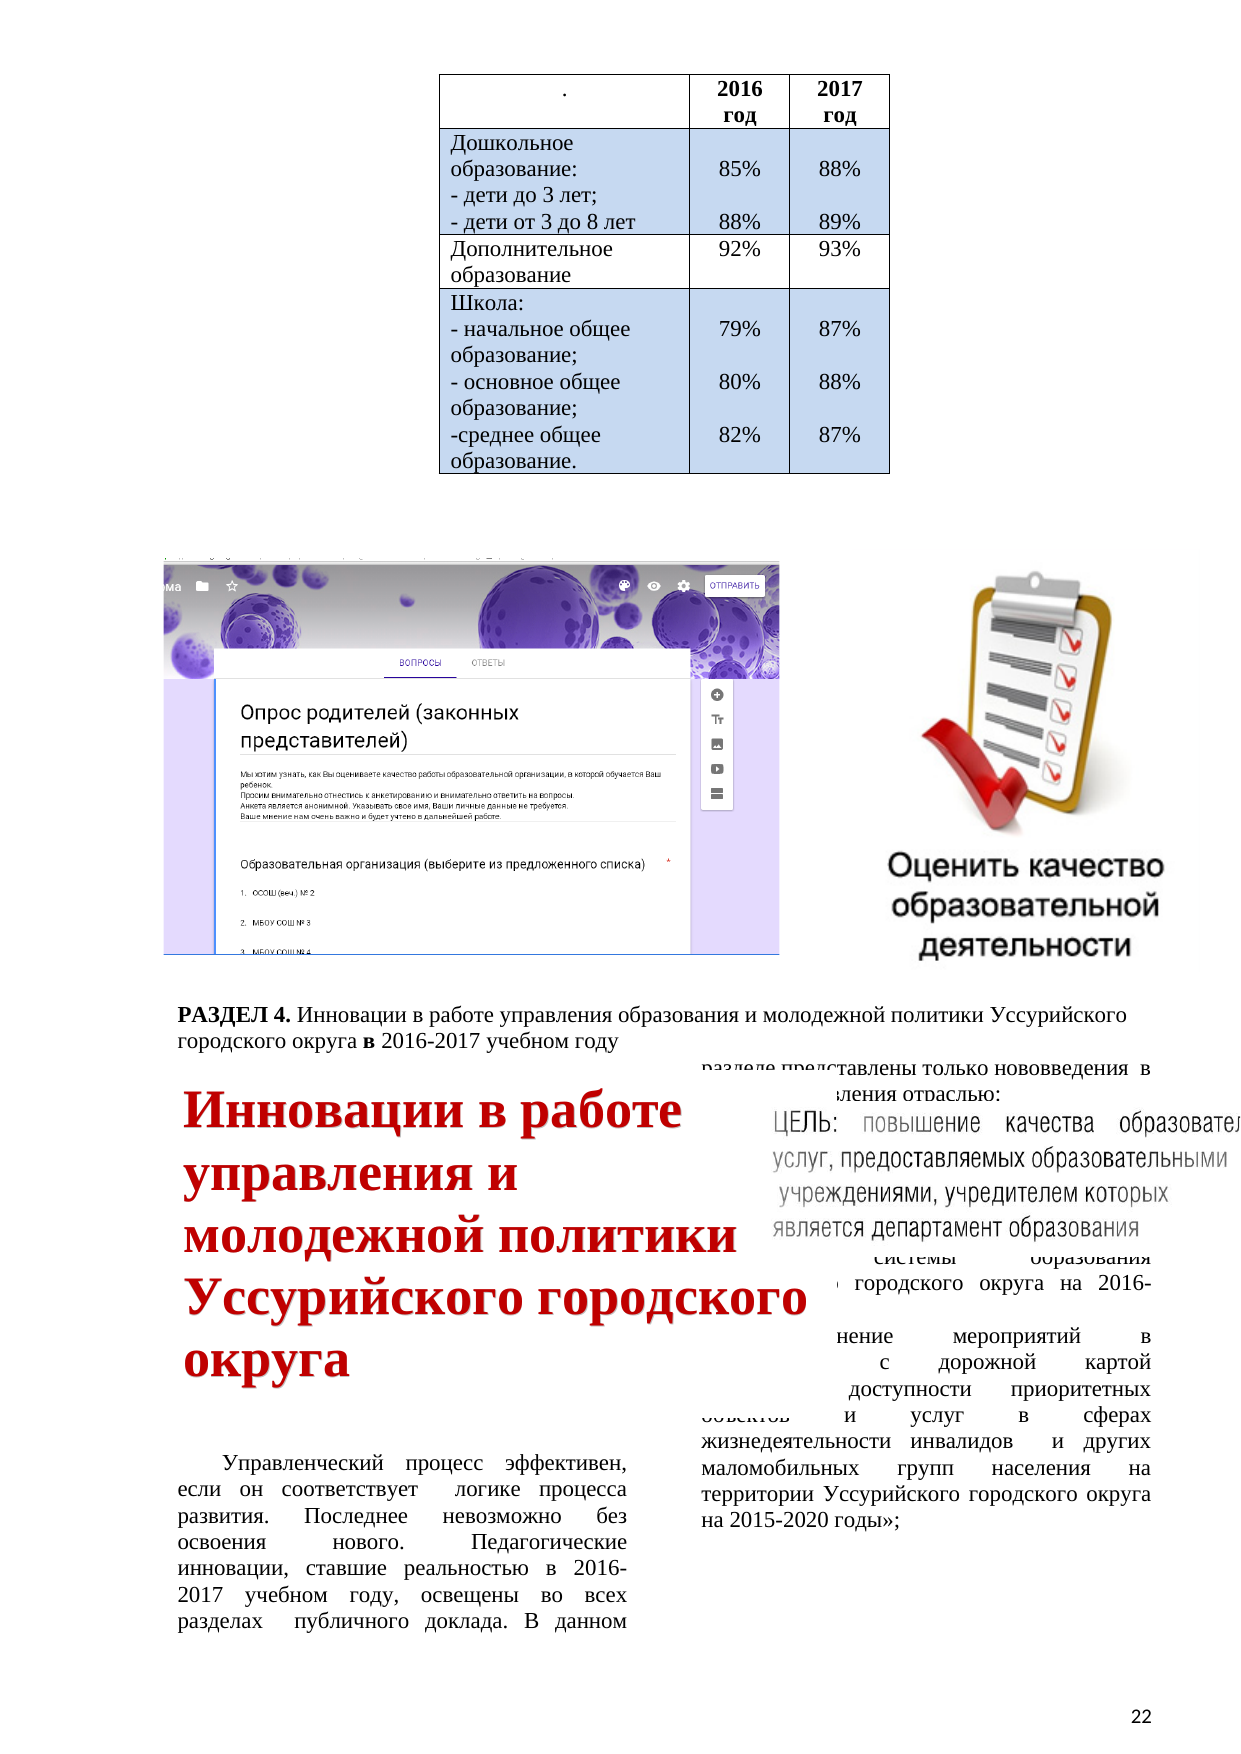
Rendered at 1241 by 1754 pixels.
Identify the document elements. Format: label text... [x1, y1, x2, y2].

table_cell Школа: - начальное общее образование; - основное общее образование; -среднее общее образование. [440, 289, 689, 473]
table_cell Дошкольное образование: - дети до 3 лет; - дети от 3 до 8 лет [440, 129, 689, 234]
table_header 2017 год [790, 75, 889, 128]
table_cell 79% 80% 82% [690, 289, 789, 473]
table_cell 92% [690, 235, 789, 288]
picture [163, 558, 780, 955]
table_cell 85% 88% [690, 129, 789, 234]
text Управленческий процесс эффективен, если он соответствует логике процесса развития. Последнее невозможно без освоения нового. Педагогические инновации, ставшие реальностью в 2016-2017 учебном году, освещены во всех разделах публичного доклада. В данном разделе представлены только нововведения в области управления отраслью: [177, 1449, 627, 1633]
table_header 2016 год [690, 75, 789, 128]
list выполнение мероприятий в соответствии с дорожной картой «Повышение доступности приоритетных объектов и услуг в сферах жизнедеятельности инвалидов и других маломобильных групп населения на территории Уссурийского городского округа на 2015-2020 годы»; [701, 1322, 1152, 1533]
picture [852, 549, 1200, 972]
table_cell 88% 89% [790, 129, 889, 234]
list закрепление целей и механизмов развития системы образования в программе «Развитие системы образования Уссурийского городского округа на 2016-2020 годы»; [837, 1257, 1152, 1322]
table_cell 93% [790, 235, 889, 288]
table_cell 87% 88% 87% [790, 289, 889, 473]
text РАЗДЕЛ 4. Инновации в работе управления образования и молодежной политики Уссурийского городского округа в 2016-2017 учебном году [177, 1001, 1152, 1054]
text Управленческий процесс эффективен, если он соответствует логике процесса развития. Последнее невозможно без освоения нового. Педагогические инновации, ставшие реальностью в 2016-2017 учебном году, освещены во всех разделах публичного доклада. В данном разделе представлены только нововведения в области управления отраслью: [701, 1054, 1152, 1101]
table_cell Дополнительное образование [440, 235, 689, 288]
table_header . [440, 75, 689, 128]
picture [756, 1101, 1241, 1257]
